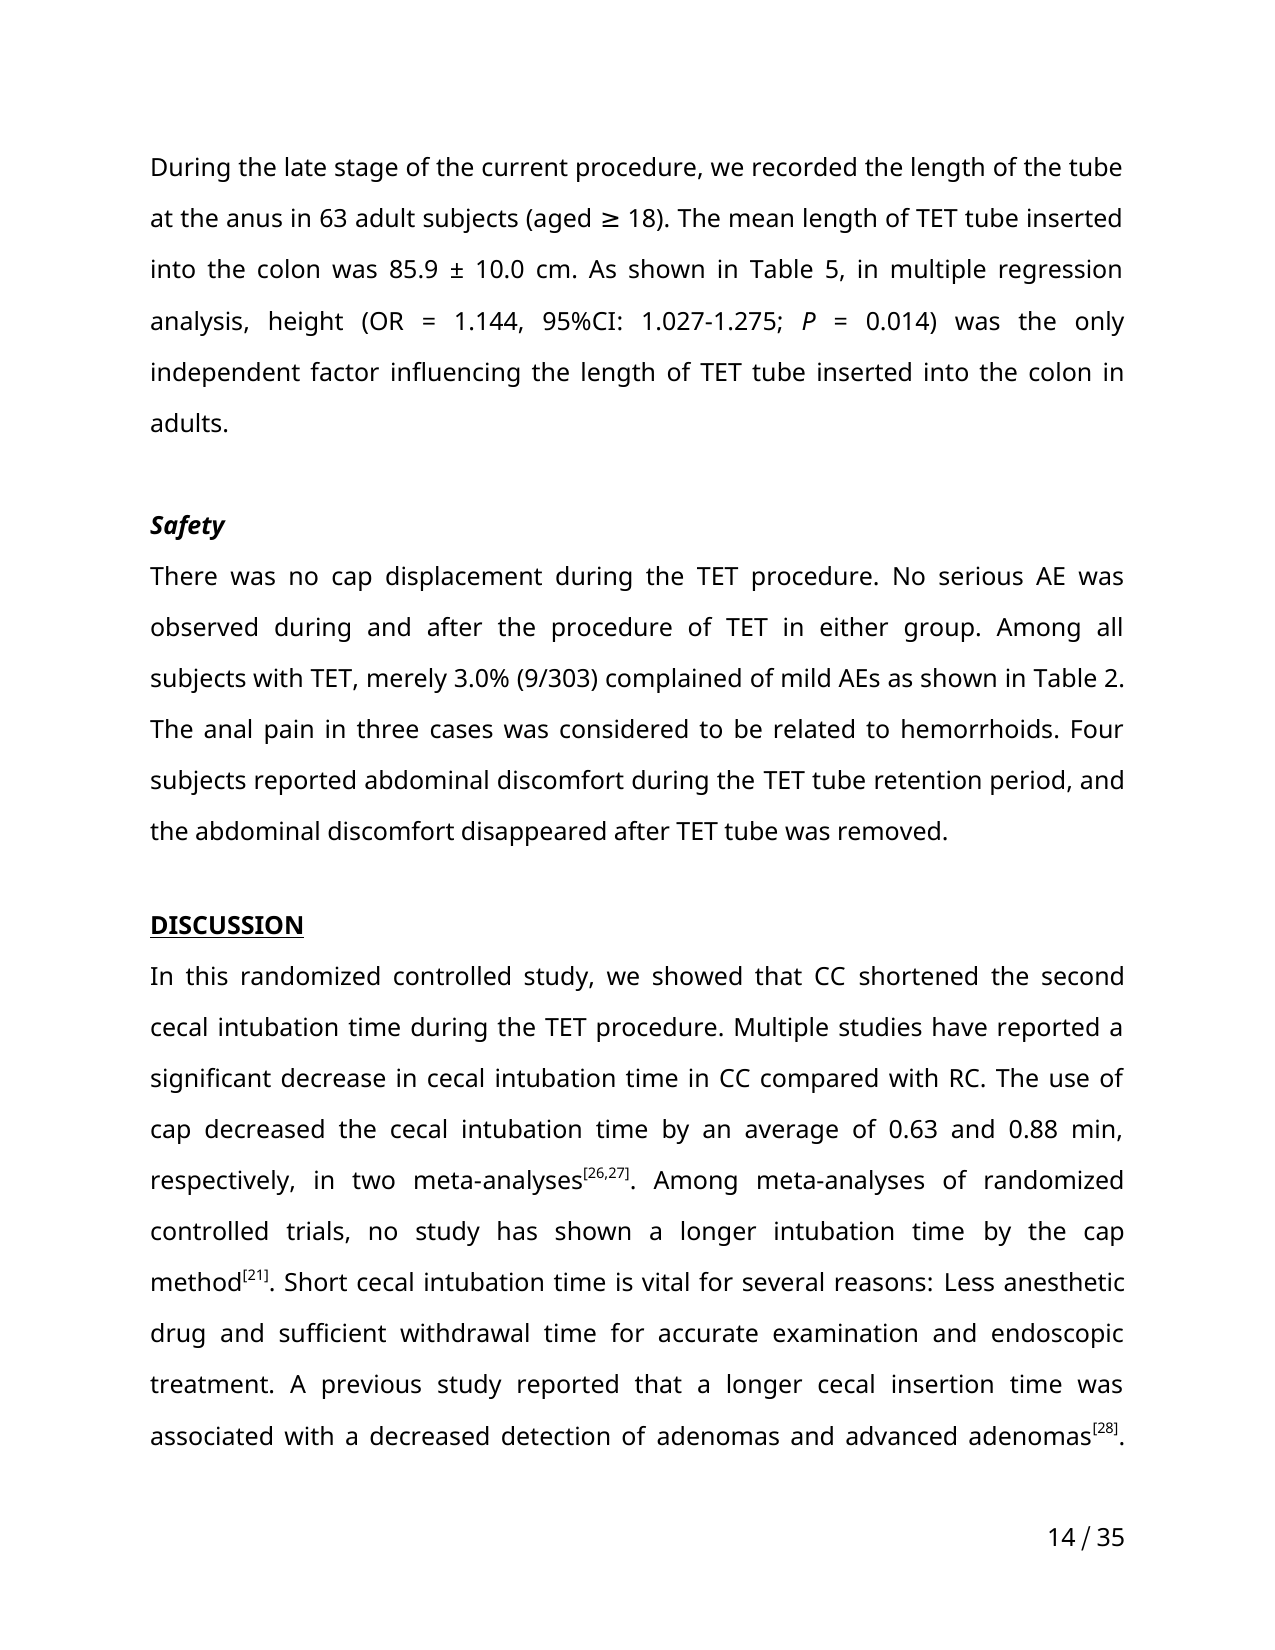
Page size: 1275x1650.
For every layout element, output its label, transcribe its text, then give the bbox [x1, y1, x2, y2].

text During the late stage of the current procedure, we recorded the length of the tube at the anus in 63 adult subjects (aged ≥ 18). The mean length of TET tube inserted into the colon was 85.9 ± 10.0 cm. As shown in Table 5, in multiple regression analysis, height (OR = 1.144, 95%CI: 1.027-1.275; P = 0.014) was the only independent factor influencing the length of TET tube inserted into the colon in adults. [150, 150, 1125, 439]
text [150, 959, 1125, 1452]
text Safety [150, 507, 1125, 541]
text DISCUSSION [150, 908, 1125, 942]
text There was no cap displacement during the TET procedure. No serious AE was observed during and after the procedure of TET in either group. Among all subjects with TET, merely 3.0% (9/303) complained of mild AEs as shown in Table 2. The anal pain in three cases was considered to be related to hemorrhoids. Four subjects reported abdominal discomfort during the TET tube retention period, and the abdominal discomfort disappeared after TET tube was removed. [150, 558, 1125, 848]
